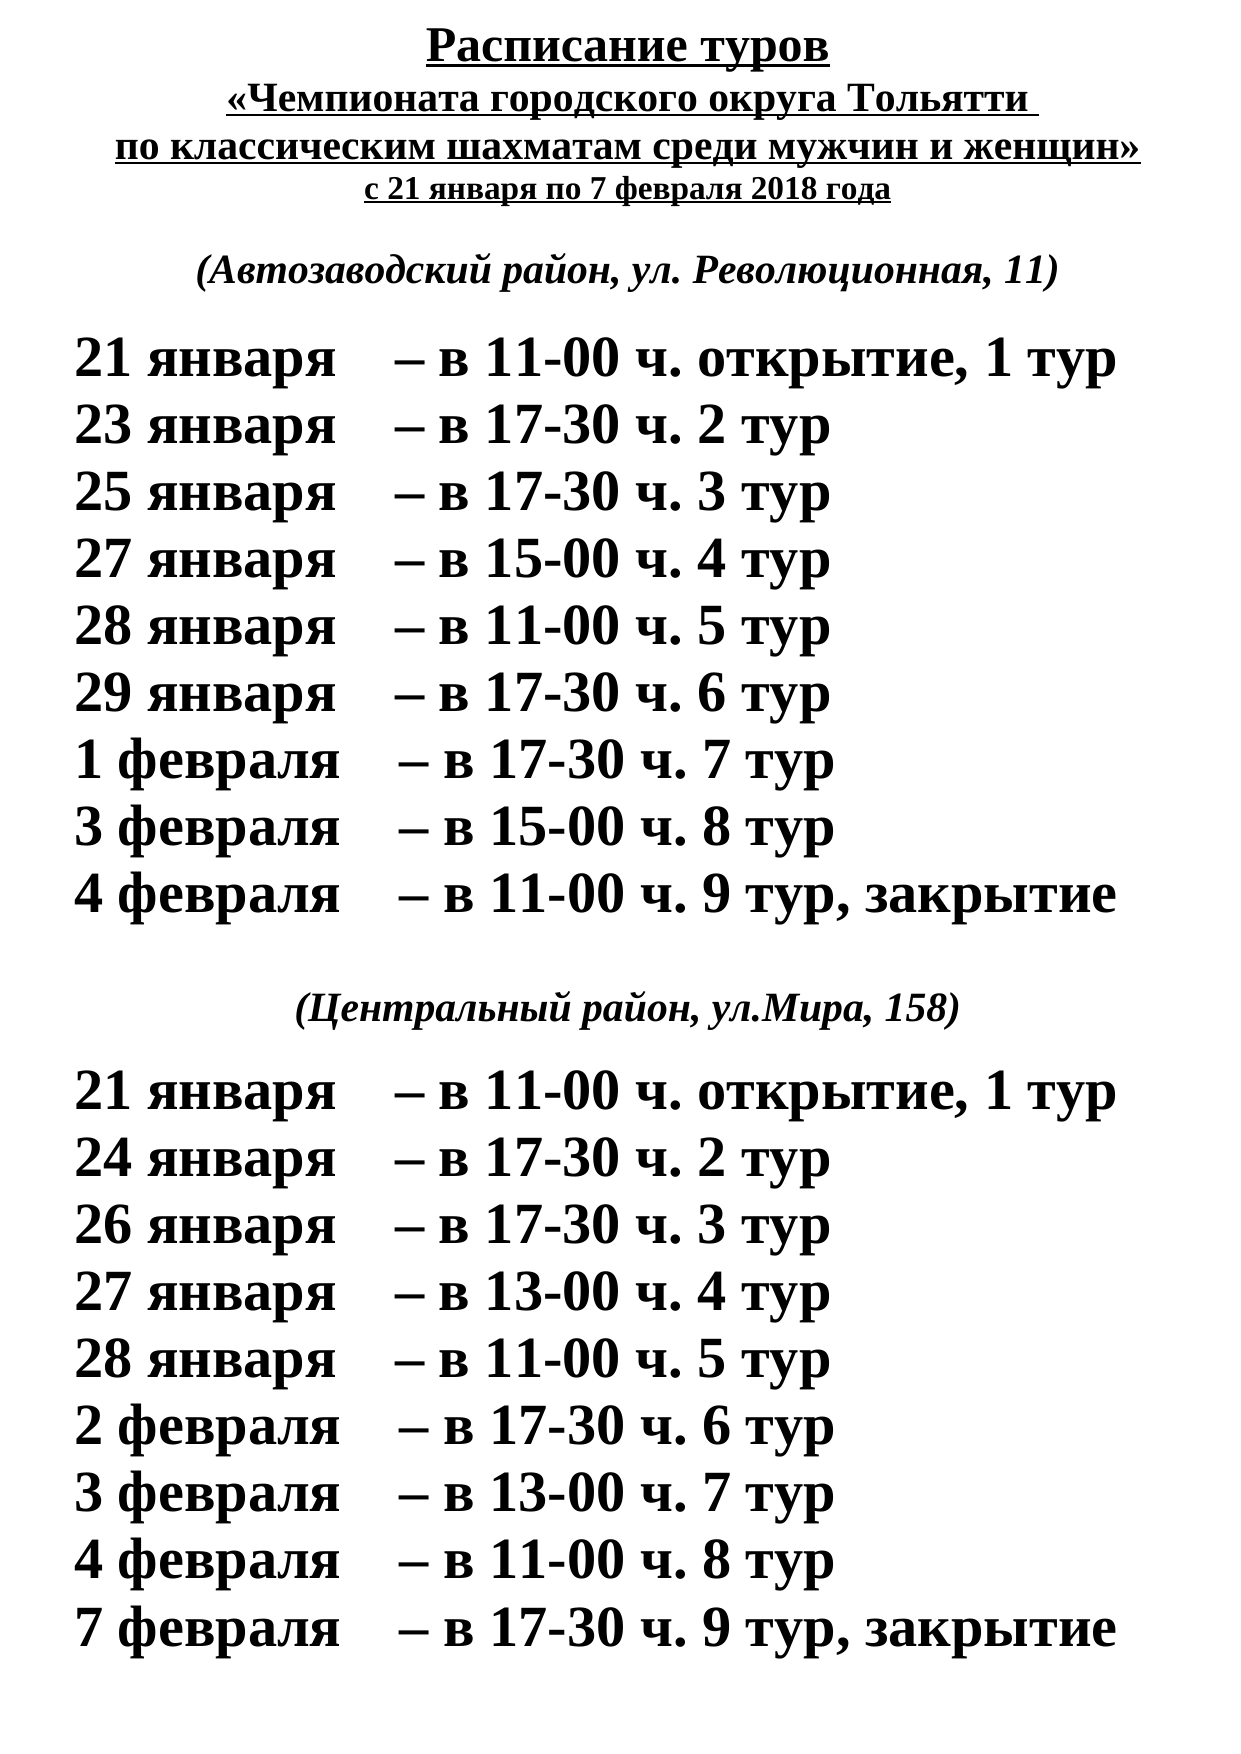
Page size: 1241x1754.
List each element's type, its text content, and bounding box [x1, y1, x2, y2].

text «Чемпионата городского округа Тольятти [74, 72, 1181, 120]
text 1 февраля – в 17-30 ч. 7 тур [74, 724, 1181, 791]
text 29 января – в 17-30 ч. 6 тур [74, 657, 1181, 724]
text с 21 января по 7 февраля 2018 года [74, 168, 1181, 206]
text (Автозаводский район, ул. Революционная, 11) [74, 245, 1181, 293]
text 27 января – в 13-00 ч. 4 тур [74, 1256, 1181, 1323]
text 3 февраля – в 13-00 ч. 7 тур [74, 1457, 1181, 1524]
text 2 февраля – в 17-30 ч. 6 тур [74, 1390, 1181, 1457]
text 27 января – в 15-00 ч. 4 тур [74, 523, 1181, 590]
text (Центральный район, ул.Мира, 158) [74, 983, 1181, 1031]
text 24 января – в 17-30 ч. 2 тур [74, 1122, 1181, 1189]
text 21 января – в 11-00 ч. открытие, 1 тур [74, 321, 1181, 388]
text 4 февраля – в 11-00 ч. 8 тур [74, 1524, 1181, 1591]
text 3 февраля – в 15-00 ч. 8 тур [74, 791, 1181, 858]
text 28 января – в 11-00 ч. 5 тур [74, 590, 1181, 657]
text по классическим шахматам среди мужчин и женщин» [74, 120, 1181, 168]
text 21 января – в 11-00 ч. открытие, 1 тур [74, 1055, 1181, 1122]
text 7 февраля – в 17-30 ч. 9 тур, закрытие [74, 1591, 1181, 1658]
text 4 февраля – в 11-00 ч. 9 тур, закрытие [74, 858, 1181, 925]
text 25 января – в 17-30 ч. 3 тур [74, 456, 1181, 523]
text 26 января – в 17-30 ч. 3 тур [74, 1189, 1181, 1256]
text 23 января – в 17-30 ч. 2 тур [74, 388, 1181, 456]
text Расписание туров [74, 15, 1181, 72]
text 28 января – в 11-00 ч. 5 тур [74, 1323, 1181, 1390]
